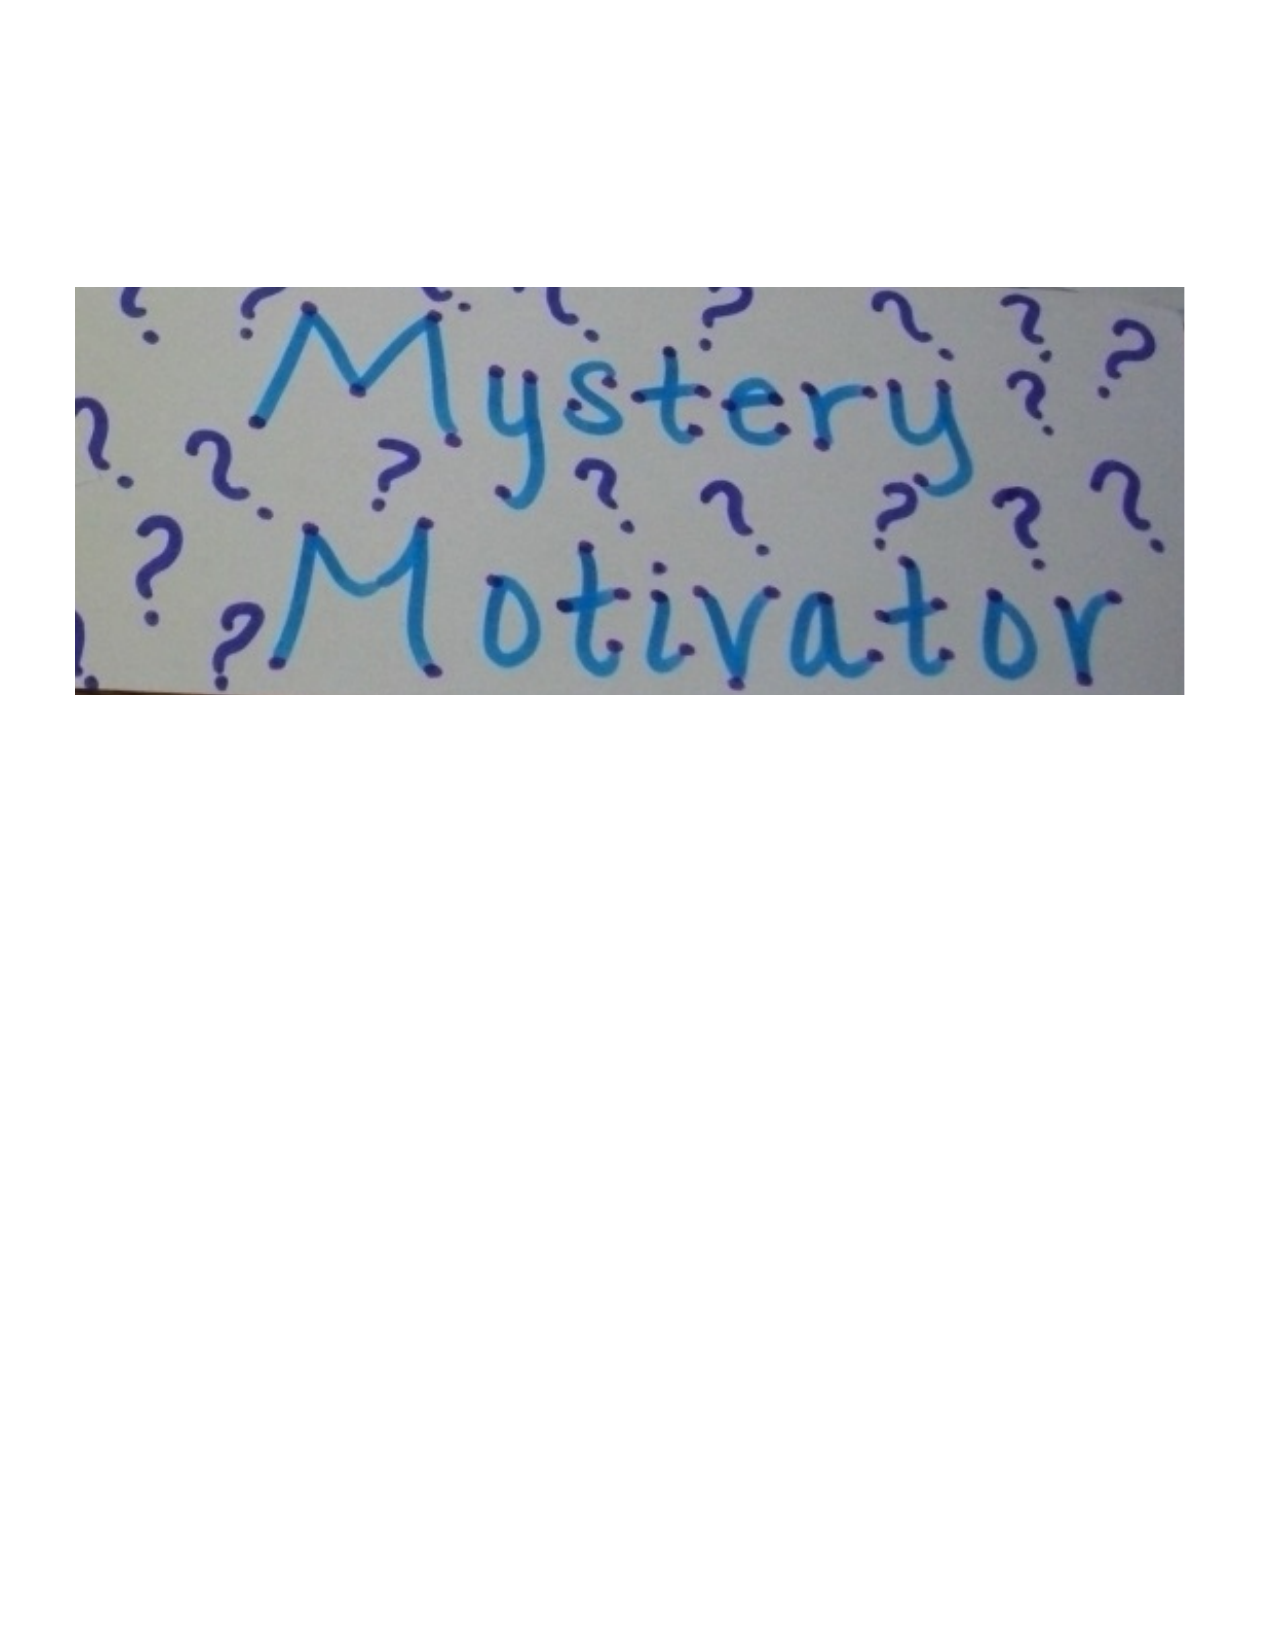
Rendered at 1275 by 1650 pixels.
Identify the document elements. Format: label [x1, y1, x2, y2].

picture [75, 287, 1185, 695]
